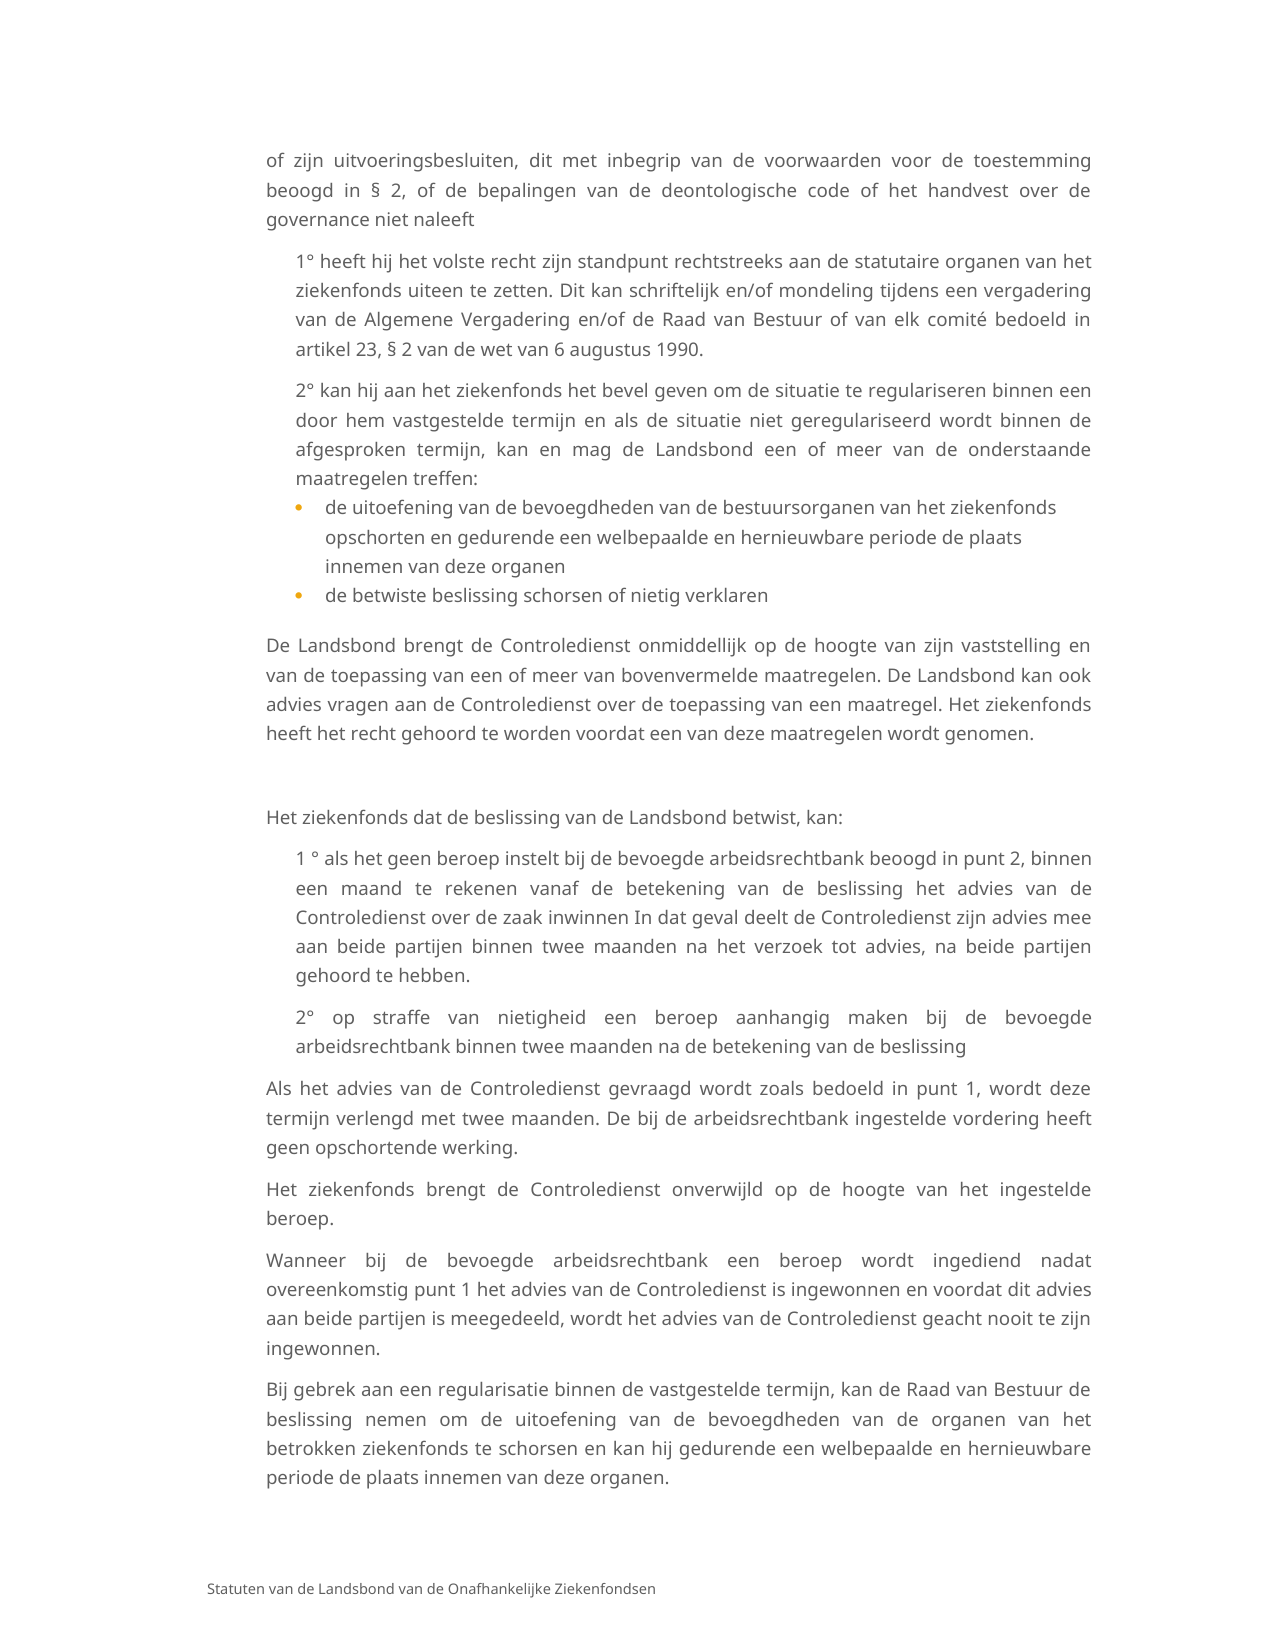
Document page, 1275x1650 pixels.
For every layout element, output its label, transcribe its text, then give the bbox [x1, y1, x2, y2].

list de betwiste beslissing schorsen of nietig verklaren [295, 582, 1093, 608]
text Wanneer bij de bevoegde arbeidsrechtbank een beroep wordt ingediend nadat overeenkomstig punt 1 het advies van de Controledienst is ingewonnen en voordat dit advies aan beide partijen is meegedeeld, wordt het advies van de Controledienst geacht nooit te zijn ingewonnen. [266, 1247, 1093, 1360]
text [207, 148, 1093, 232]
text Het ziekenfonds brengt de Controledienst onverwijld op de hoogte van het ingestelde beroep. [266, 1176, 1093, 1231]
text 1° heeft hij het volste recht zijn standpunt rechtstreeks aan de statutaire organen van het ziekenfonds uiteen te zetten. Dit kan schriftelijk en/of mondeling tijdens een vergadering van de Algemene Vergadering en/of de Raad van Bestuur of van elk comité bedoeld in artikel 23, § 2 van de wet van 6 augustus 1990. [295, 248, 1093, 361]
text De Landsbond brengt de Controledienst onmiddellijk op de hoogte van zijn vaststelling en van de toepassing van een of meer van bovenvermelde maatregelen. De Landsbond kan ook advies vragen aan de Controledienst over de toepassing van een maatregel. Het ziekenfonds heeft het recht gehoord te worden voordat een van deze maatregelen wordt genomen. [266, 633, 1093, 746]
text Als het advies van de Controledienst gevraagd wordt zoals bedoeld in punt 1, wordt deze termijn verlengd met twee maanden. De bij de arbeidsrechtbank ingestelde vordering heeft geen opschortende werking. [266, 1076, 1093, 1160]
text 2° op straffe van nietigheid een beroep aanhangig maken bij de bevoegde arbeidsrechtbank binnen twee maanden na de betekening van de beslissing [295, 1004, 1093, 1059]
text Het ziekenfonds dat de beslissing van de Landsbond betwist, kan: [266, 804, 1093, 829]
text 2° kan hij aan het ziekenfonds het bevel geven om de situatie te regulariseren binnen een door hem vastgestelde termijn en als de situatie niet geregulariseerd wordt binnen de afgesproken termijn, kan en mag de Landsbond een of meer van de onderstaande maatregelen treffen: [295, 378, 1093, 491]
text 1 ° als het geen beroep instelt bij de bevoegde arbeidsrechtbank beoogd in punt 2, binnen een maand te rekenen vanaf de betekening van de beslissing het advies van de Controledienst over de zaak inwinnen In dat geval deelt de Controledienst zijn advies mee aan beide partijen binnen twee maanden na het verzoek tot advies, na beide partijen gehoord te hebben. [295, 846, 1093, 988]
list de uitoefening van de bevoegdheden van de bestuursorganen van het ziekenfonds opschorten en gedurende een welbepaalde en hernieuwbare periode de plaats innemen van deze organen [295, 495, 1093, 579]
text Bij gebrek aan een regularisatie binnen de vastgestelde termijn, kan de Raad van Bestuur de beslissing nemen om de uitoefening van de bevoegdheden van de organen van het betrokken ziekenfonds te schorsen en kan hij gedurende een welbepaalde en hernieuwbare periode de plaats innemen van deze organen. [266, 1377, 1093, 1490]
